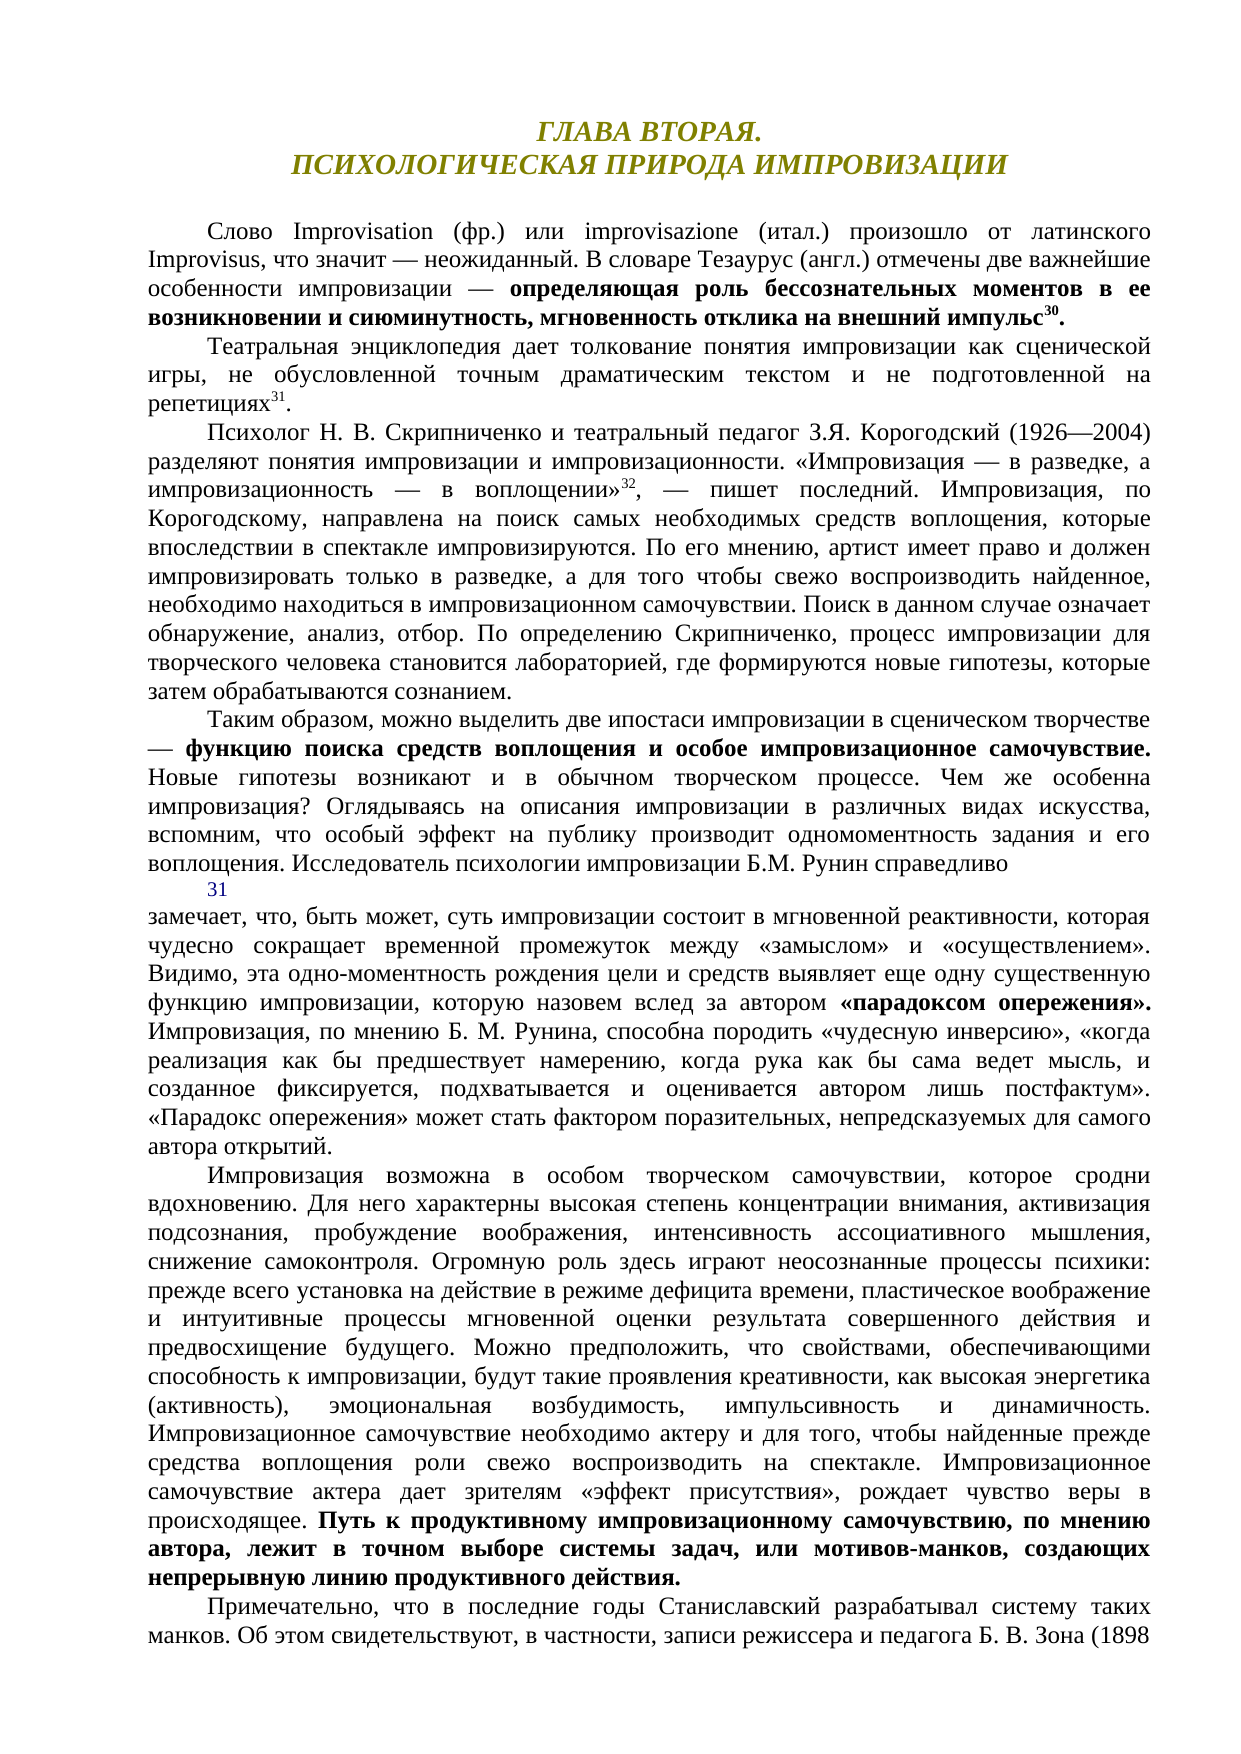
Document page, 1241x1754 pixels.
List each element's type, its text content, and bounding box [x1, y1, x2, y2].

text 31 [148, 877, 1152, 901]
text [148, 1591, 1152, 1648]
text Импровизация возможна в особом творческом самочувствии, которое сродни вдохновению. Для него характерны высокая степень концентрации внимания, активизация подсознания, пробуждение воображения, интенсивность ассоциативного мышления, снижение самоконтроля. Огромную роль здесь играют неосознанные процессы психики: прежде всего установка на действие в режиме дефицита времени, пластическое воображение и интуитивные процессы мгновенной оценки результата совершенного действия и предвосхищение будущего. Можно предположить, что свойствами, обеспечивающими способность к импровизации, будут такие проявления креативности, как высокая энергетика (активность), эмоциональная возбудимость, импульсивность и динамичность. Импровизационное самочувствие необходимо актеру и для того, чтобы найденные прежде средства воплощения роли свежо воспроизводить на спектакле. Импровизационное самочувствие актера дает зрителям «эффект присутствия», рождает чувство веры в происходящее. Путь к продуктивному импровизационному самочувствию, по мнению автора, лежит в точном выборе системы задач, или мотивов-манков, создающих непрерывную линию продуктивного действия. [148, 1160, 1152, 1591]
text Театральная энциклопедия дает толкование понятия импровизации как сценической игры, не обусловленной точным драматическим текстом и не подготовленной на репетициях. [148, 331, 1152, 417]
text Таким образом, можно выделить две ипостаси импровизации в сценическом творчестве — функцию поиска средств воплощения и особое импровизационное самочувствие. Новые гипотезы возникают и в обычном творческом процессе. Чем же особенна импровизация? Оглядываясь на описания импровизации в различных видах искусства, вспомним, что особый эффект на публику производит одномоментность задания и его воплощения. Исследователь психологии импровизации Б.М. Рунин справедливо [148, 704, 1152, 877]
text Слово Improvisation (фр.) или improvisazione (итал.) произошло от латинского Improvisus, что значит — неожиданный. В словаре Тезаурус (англ.) отмечены две важнейшие особенности импровизации — определяющая роль бессознательных моментов в ее возникновении и сиюминутность, мгновенность отклика на внешний импульс. [148, 216, 1152, 331]
text Психолог Н. В. Скрипниченко и театральный педагог З.Я. Корогодский (1926—2004) разделяют понятия импровизации и импровизационности. «Импровизация — в разведке, а импровизационность — в воплощении», — пишет последний. Импровизация, по Корогодскому, направлена на поиск самых необходимых средств воплощения, которые впоследствии в спектакле импровизируются. По его мнению, артист имеет право и должен импровизировать только в разведке, а для того чтобы свежо воспроизводить найденное, необходимо находиться в импровизационном самочувствии. Поиск в данном случае означает обнаружение, анализ, отбор. По определению Скрипниченко, процесс импровизации для творческого человека становится лабораторией, где формируются новые гипотезы, которые затем обрабатываются сознанием. [148, 417, 1152, 704]
subtitle ГЛАВА ВТОРАЯ. ПСИХОЛОГИЧЕСКАЯ ПРИРОДА ИМПРОВИЗАЦИИ [148, 114, 1152, 181]
text замечает, что, быть может, суть импровизации состоит в мгновенной реактивности, которая чудесно сокращает временной промежуток между «замыслом» и «осуществлением». Видимо, эта одно-моментность рождения цели и средств выявляет еще одну существенную функцию импровизации, которую назовем вслед за автором «парадоксом опережения». Импровизация, по мнению Б. М. Рунина, способна породить «чудесную инверсию», «когда реализация как бы предшествует намерению, когда рука как бы сама ведет мысль, и созданное фиксируется, подхватывается и оценивается автором лишь постфактум». «Парадокс опережения» может стать фактором поразительных, непредсказуемых для самого автора открытий. [148, 901, 1152, 1160]
